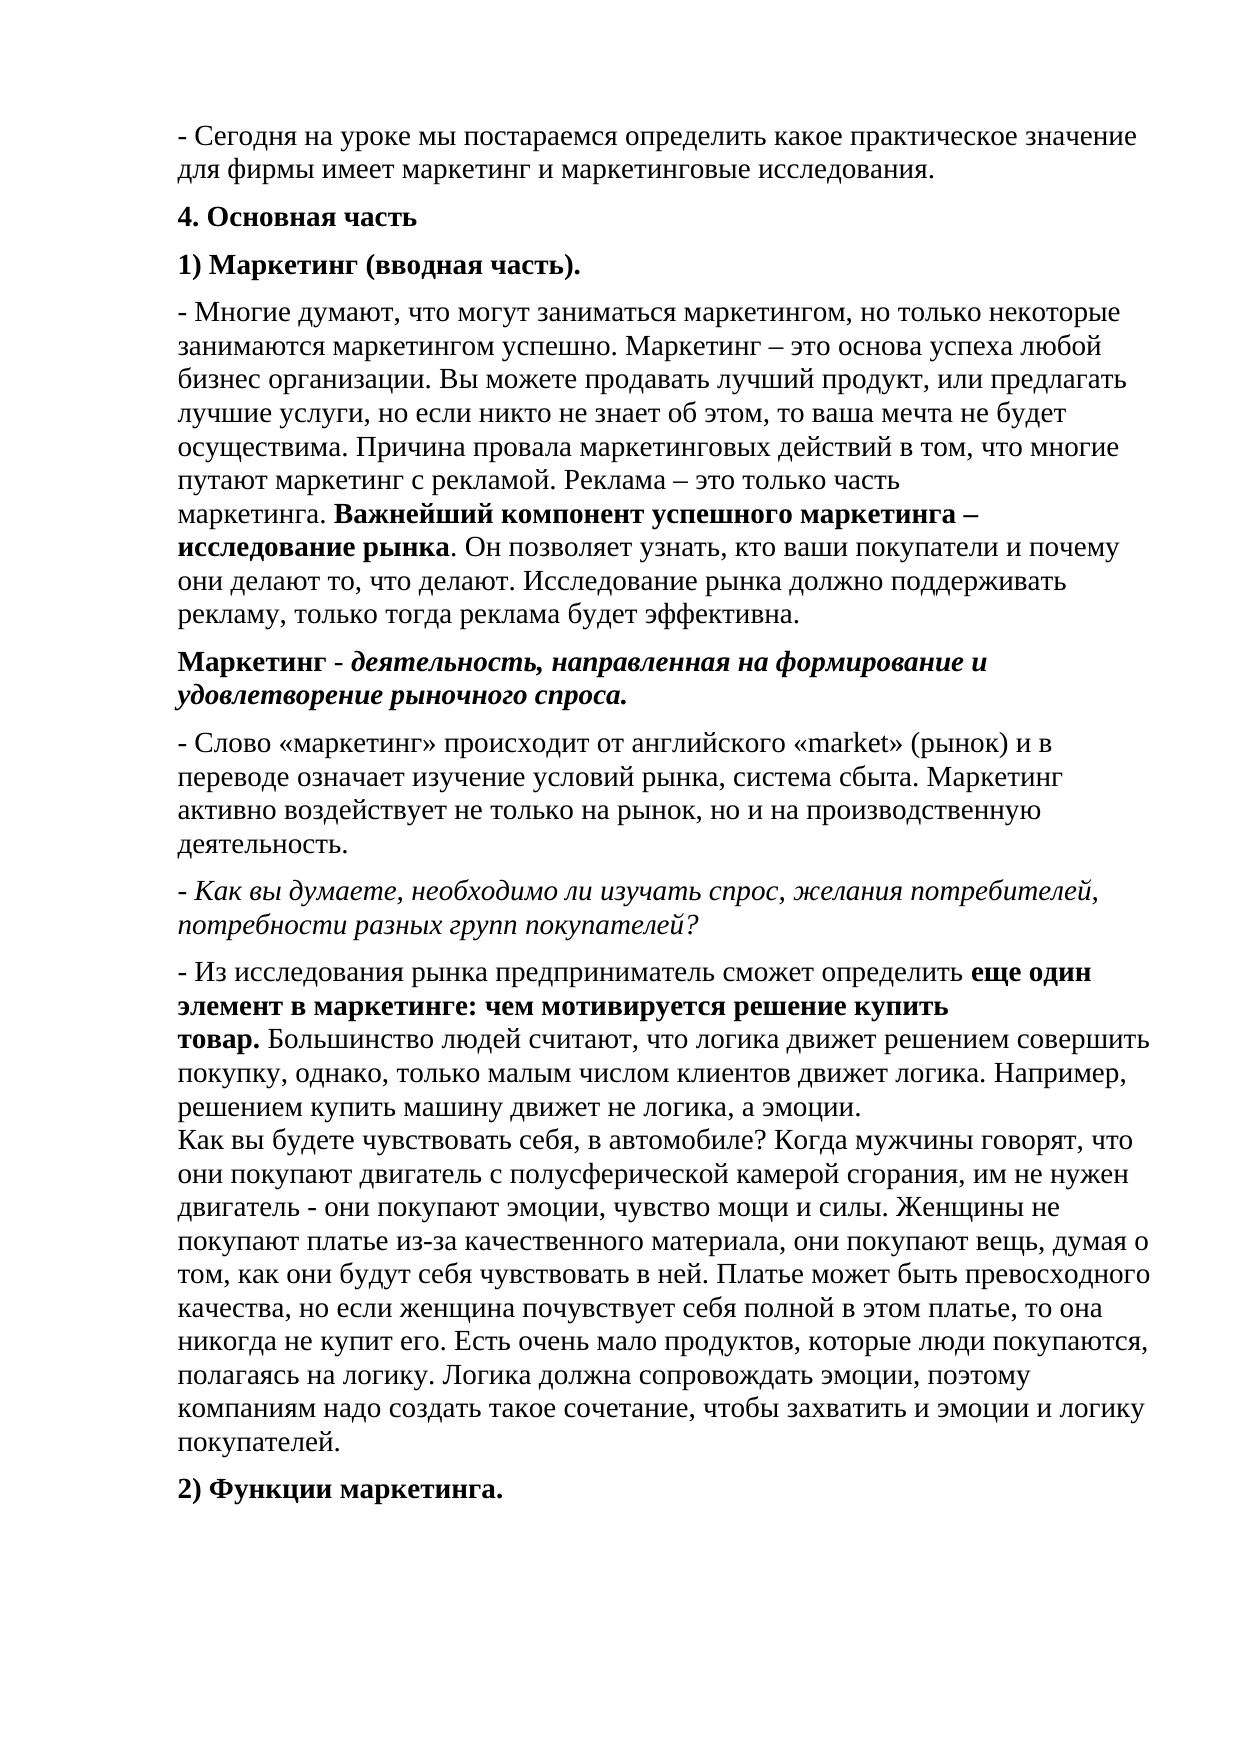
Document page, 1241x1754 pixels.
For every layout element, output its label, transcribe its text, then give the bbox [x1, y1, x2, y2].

text 4. Основная часть [177, 199, 1152, 233]
text 1) Маркетинг (вводная часть). [177, 247, 1152, 280]
text - Из исследования рынка предприниматель сможет определить еще один элемент в маркетинге: чем мотивируется решение купить товар. Большинство людей считают, что логика движет решением совершить покупку, однако, только малым числом клиентов движет логика. Например, решением купить машину движет не логика, а эмоции. Как вы будете чувствовать себя, в автомобиле? Когда мужчины говорят, что они покупают двигатель с полусферической камерой сгорания, им не нужен двигатель - они покупают эмоции, чувство мощи и силы. Женщины не покупают платье из-за качественного материала, они покупают вещь, думая о том, как они будут себя чувствовать в ней. Платье может быть превосходного качества, но если женщина почувствует себя полной в этом платье, то она никогда не купит его. Есть очень мало продуктов, которые люди покупаются, полагаясь на логику. Логика должна сопровождать эмоции, поэтому компаниям надо создать такое сочетание, чтобы захватить и эмоции и логику покупателей. [177, 954, 1152, 1458]
text Маркетинг - деятельность, направленная на формирование и удовлетворение рыночного спроса. [177, 644, 1152, 711]
text - Слово «маркетинг» происходит от английского «market» (рынок) и в переводе означает изучение условий рынка, система сбыта. Маркетинг активно воздействует не только на рынок, но и на производственную деятельность. [177, 725, 1152, 859]
text - Многие думают, что могут заниматься маркетингом, но только некоторые занимаются маркетингом успешно. Маркетинг – это основа успеха любой бизнес организации. Вы можете продавать лучший продукт, или предлагать лучшие услуги, но если никто не знает об этом, то ваша мечта не будет осуществима. Причина провала маркетинговых действий в том, что многие путают маркетинг с рекламой. Реклама – это только часть маркетинга. Важнейший компонент успешного маркетинга – исследование рынка. Он позволяет узнать, кто ваши покупатели и почему они делают то, что делают. Исследование рынка должно поддерживать рекламу, только тогда реклама будет эффективна. [177, 294, 1152, 630]
text - Сегодня на уроке мы постараемся определить какое практическое значение для фирмы имеет маркетинг и маркетинговые исследования. [177, 118, 1152, 185]
text - Как вы думаете, необходимо ли изучать спрос, желания потребителей, потребности разных групп покупателей? [177, 873, 1152, 940]
text 2) Функции маркетинга. [177, 1472, 1152, 1505]
